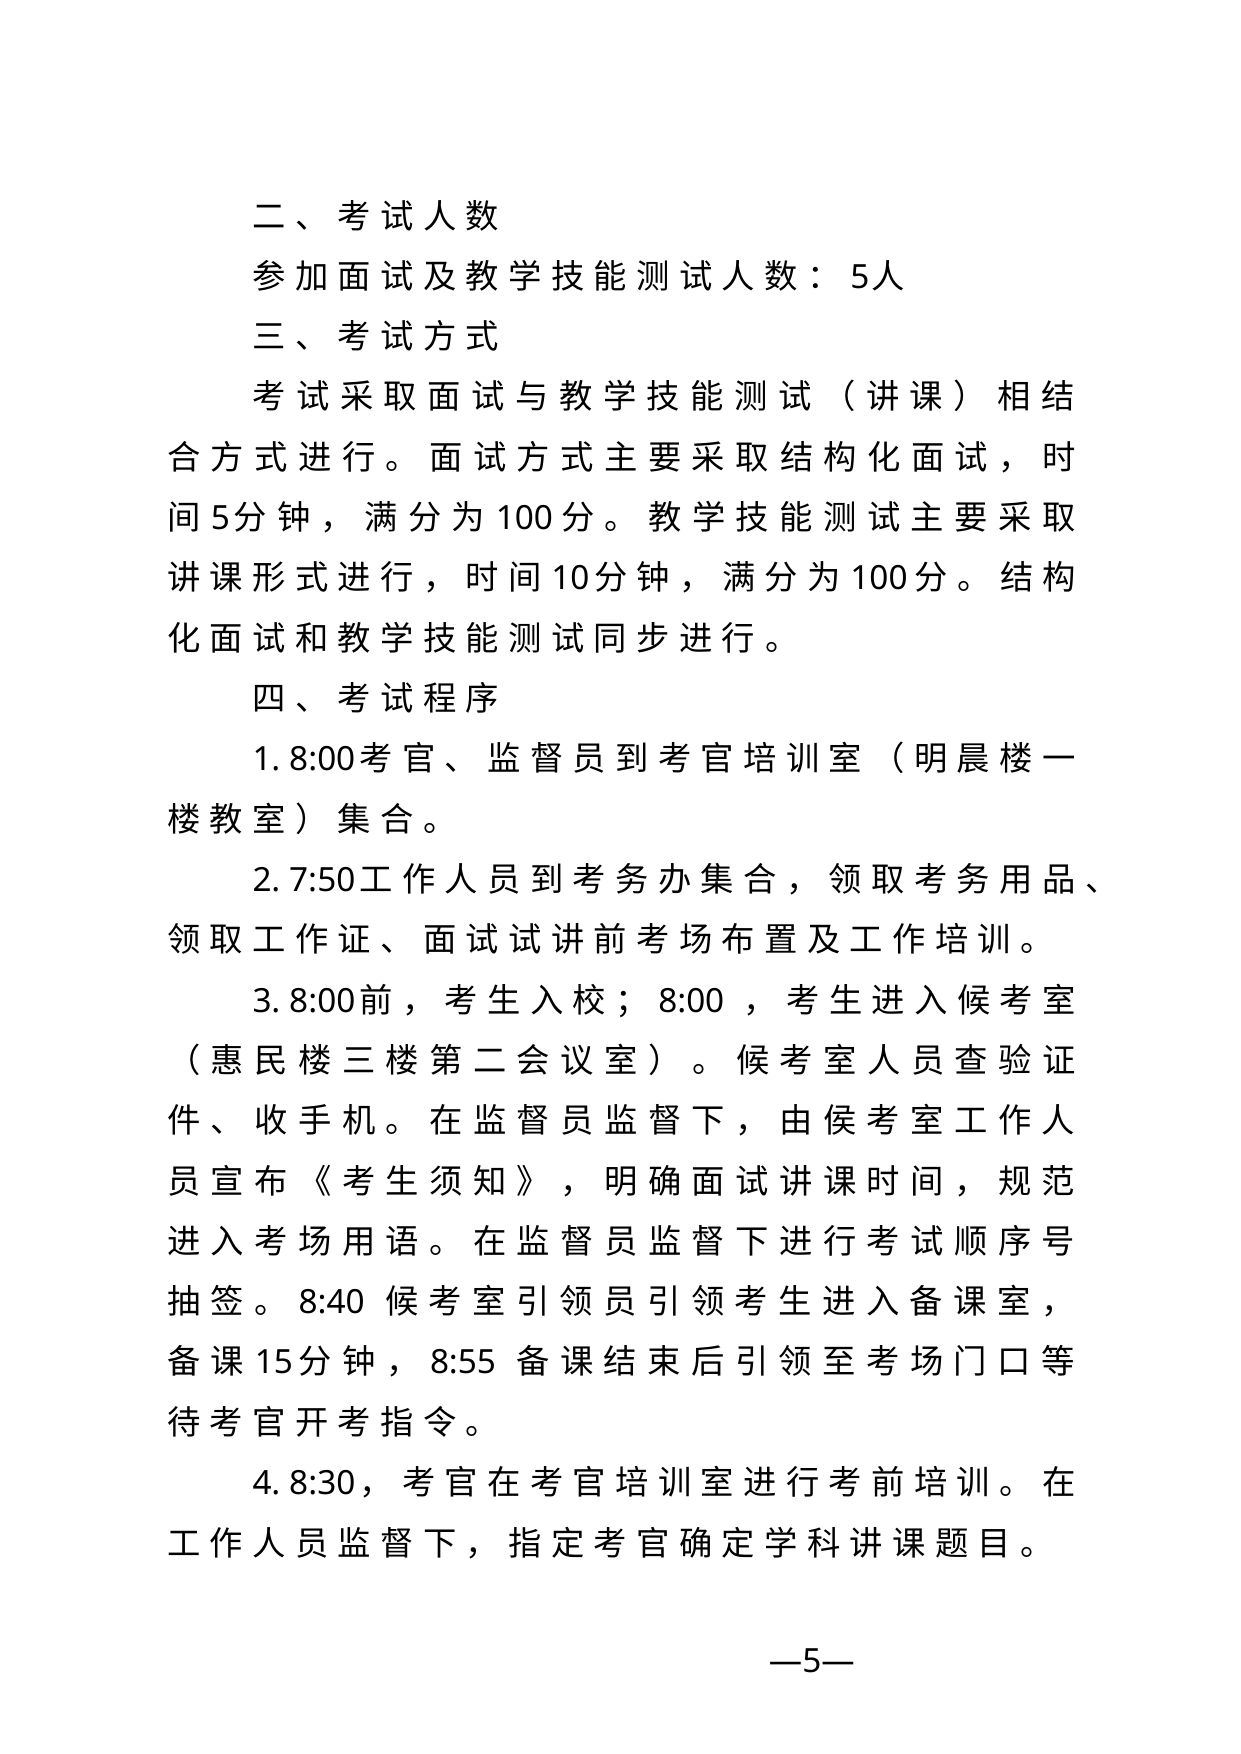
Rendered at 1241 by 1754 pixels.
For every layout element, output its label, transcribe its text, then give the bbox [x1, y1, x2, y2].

text 考试采取面试与教学技能测试（讲课）相结合方式进行。面试方式主要采取结构化面试，时间5分钟，满分为100分。教学技能测试主要采取讲课形式进行，时间10分钟，满分为100分。结构化面试和教学技能测试同步进行。 [167, 364, 1085, 666]
text 1. 8:00考官、监督员到考官培训室（明晨楼一楼教室）集合。 [167, 726, 1085, 847]
text 三、考试方式 [167, 304, 1085, 364]
text 参加面试及教学技能测试人数：5人 [167, 244, 1085, 304]
text 2. 7:50工作人员到考务办集合，领取考务用品、领取工作证、面试试讲前考场布置及工作培训。 [167, 847, 1085, 967]
text 3. 8:00前，考生入校；8:00，考生进入候考室（惠民楼三楼第二会议室）。候考室人员查验证件、收手机。在监督员监督下，由侯考室工作人员宣布《考生须知》，明确面试讲课时间，规范进入考场用语。在监督员监督下进行考试顺序号抽签。8:40候考室引领员引领考生进入备课室，备课15分钟，8:55备课结束后引领至考场门口等待考官开考指令。 [167, 967, 1085, 1450]
text 4. 8:30，考官在考官培训室进行考前培训。在工作人员监督下，指定考官确定学科讲课题目。 [167, 1450, 1085, 1571]
text 二、考试人数 [167, 183, 1085, 244]
text 四、考试程序 [167, 666, 1085, 726]
